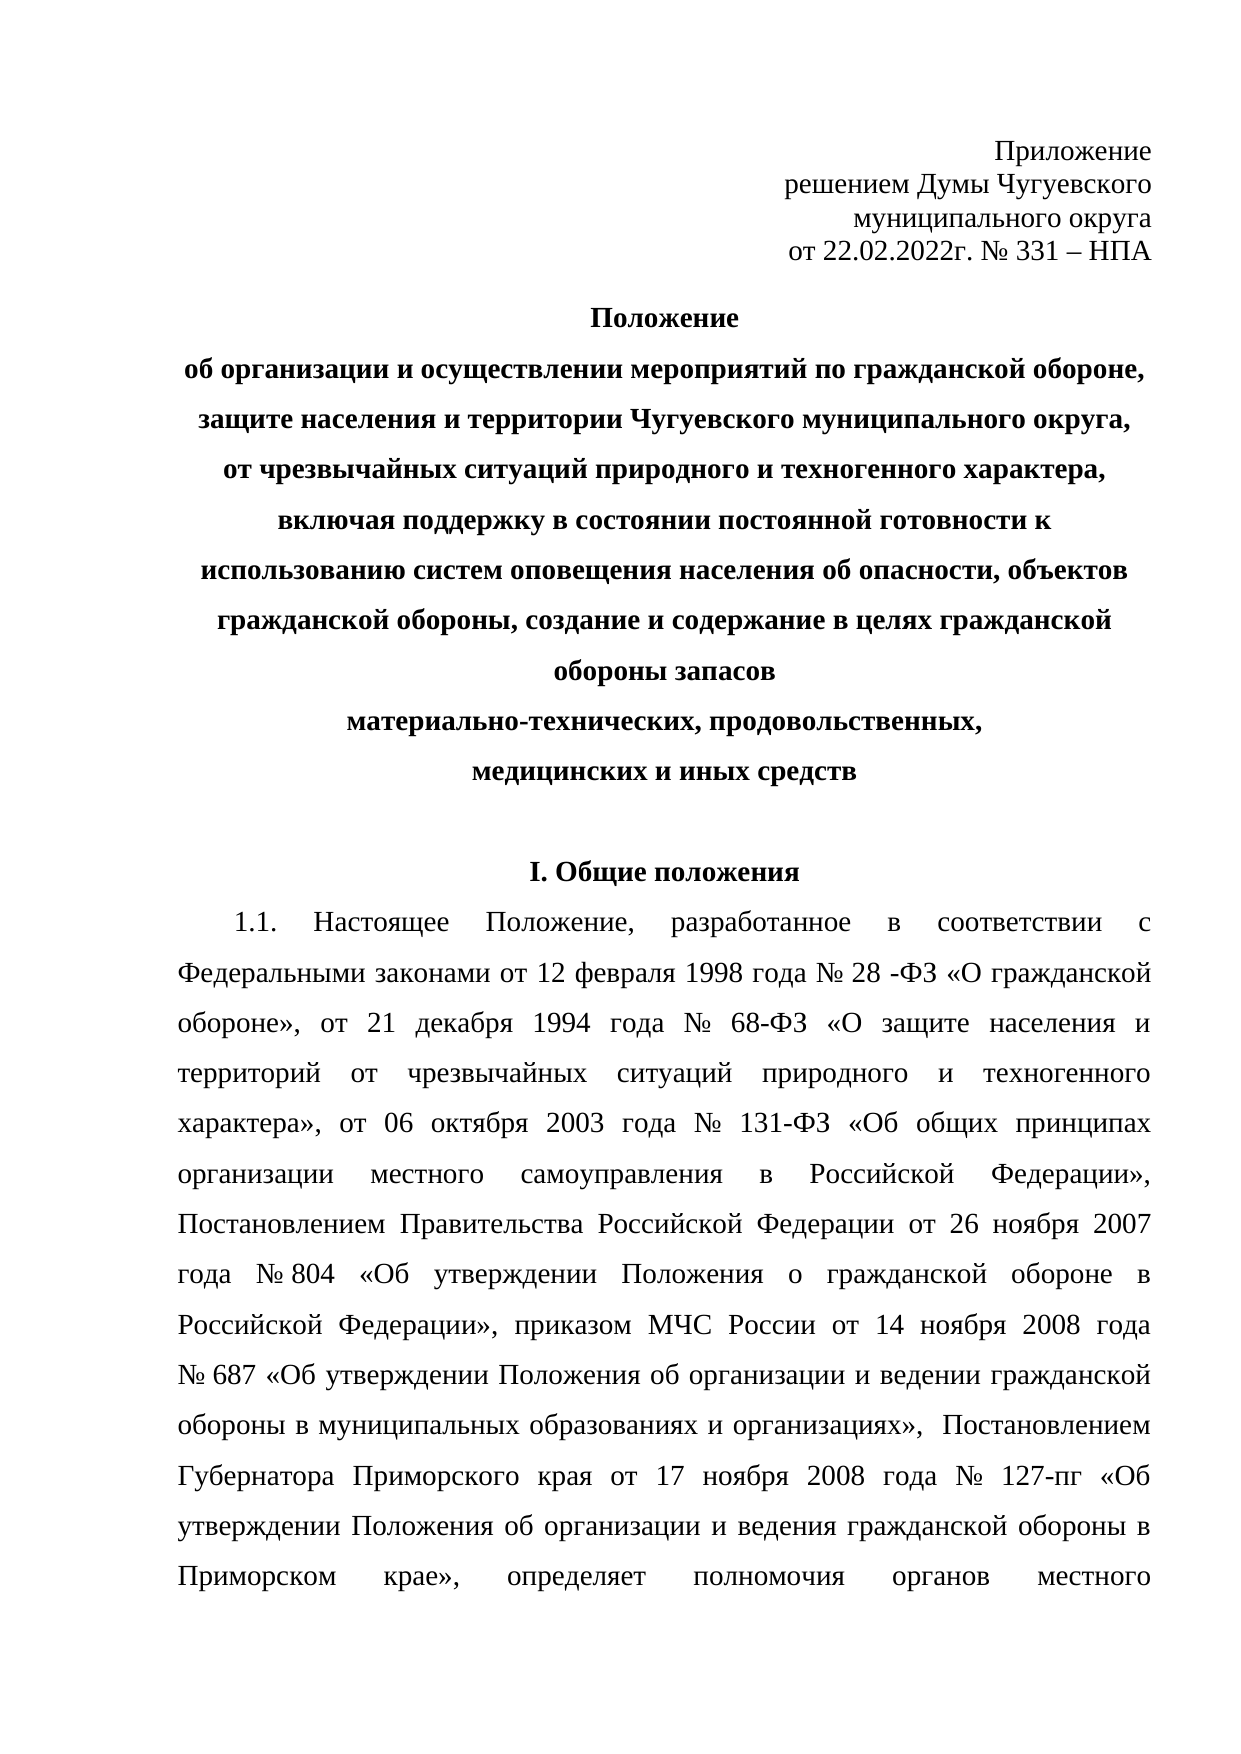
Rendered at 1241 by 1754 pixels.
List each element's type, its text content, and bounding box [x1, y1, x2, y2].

text I. Общие положения [177, 854, 1152, 888]
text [177, 904, 1152, 1592]
text от чрезвычайных ситуаций природного и техногенного характера, включая поддержку в состоянии постоянной готовности к использованию систем оповещения населения об опасности, объектов гражданской обороны, создание и содержание в целях гражданской обороны запасов [177, 452, 1152, 686]
text от 22.02.2022г. № 331 – НПА [177, 233, 1152, 267]
text медицинских и иных средств [177, 753, 1152, 787]
title Положение [177, 301, 1152, 334]
text об организации и осуществлении мероприятий по гражданской обороне, защите населения и территории Чугуевского муниципального округа, [177, 351, 1152, 435]
text муниципального округа [177, 200, 1152, 233]
text решением Думы Чугуевского [177, 166, 1152, 200]
text материально-технических, продовольственных, [177, 703, 1152, 737]
text Приложение [177, 133, 1152, 166]
